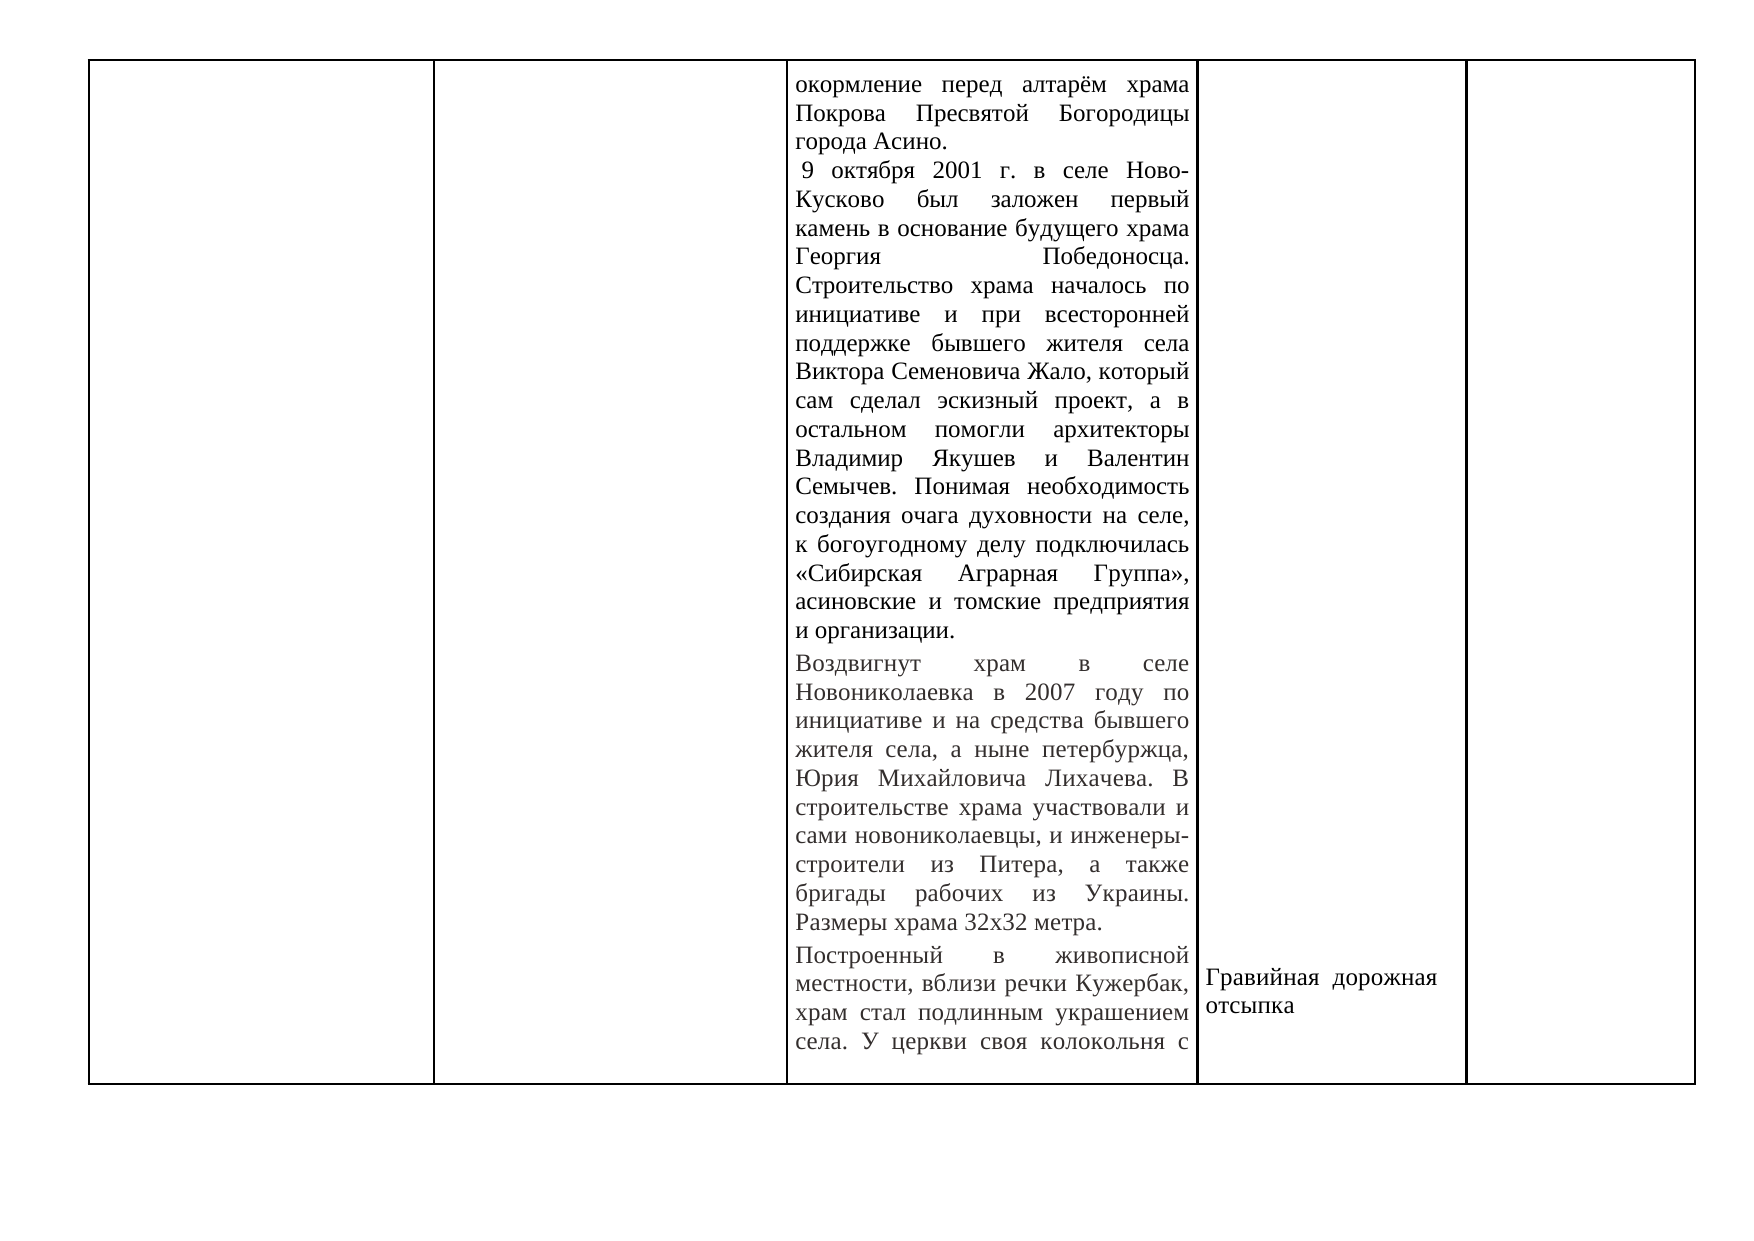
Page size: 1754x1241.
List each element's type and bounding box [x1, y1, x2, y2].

table_cell [90, 61, 433, 1083]
table_cell [1468, 61, 1694, 1083]
table_cell [435, 61, 786, 1083]
table_cell [788, 61, 1196, 1083]
table_cell [1199, 61, 1465, 1083]
